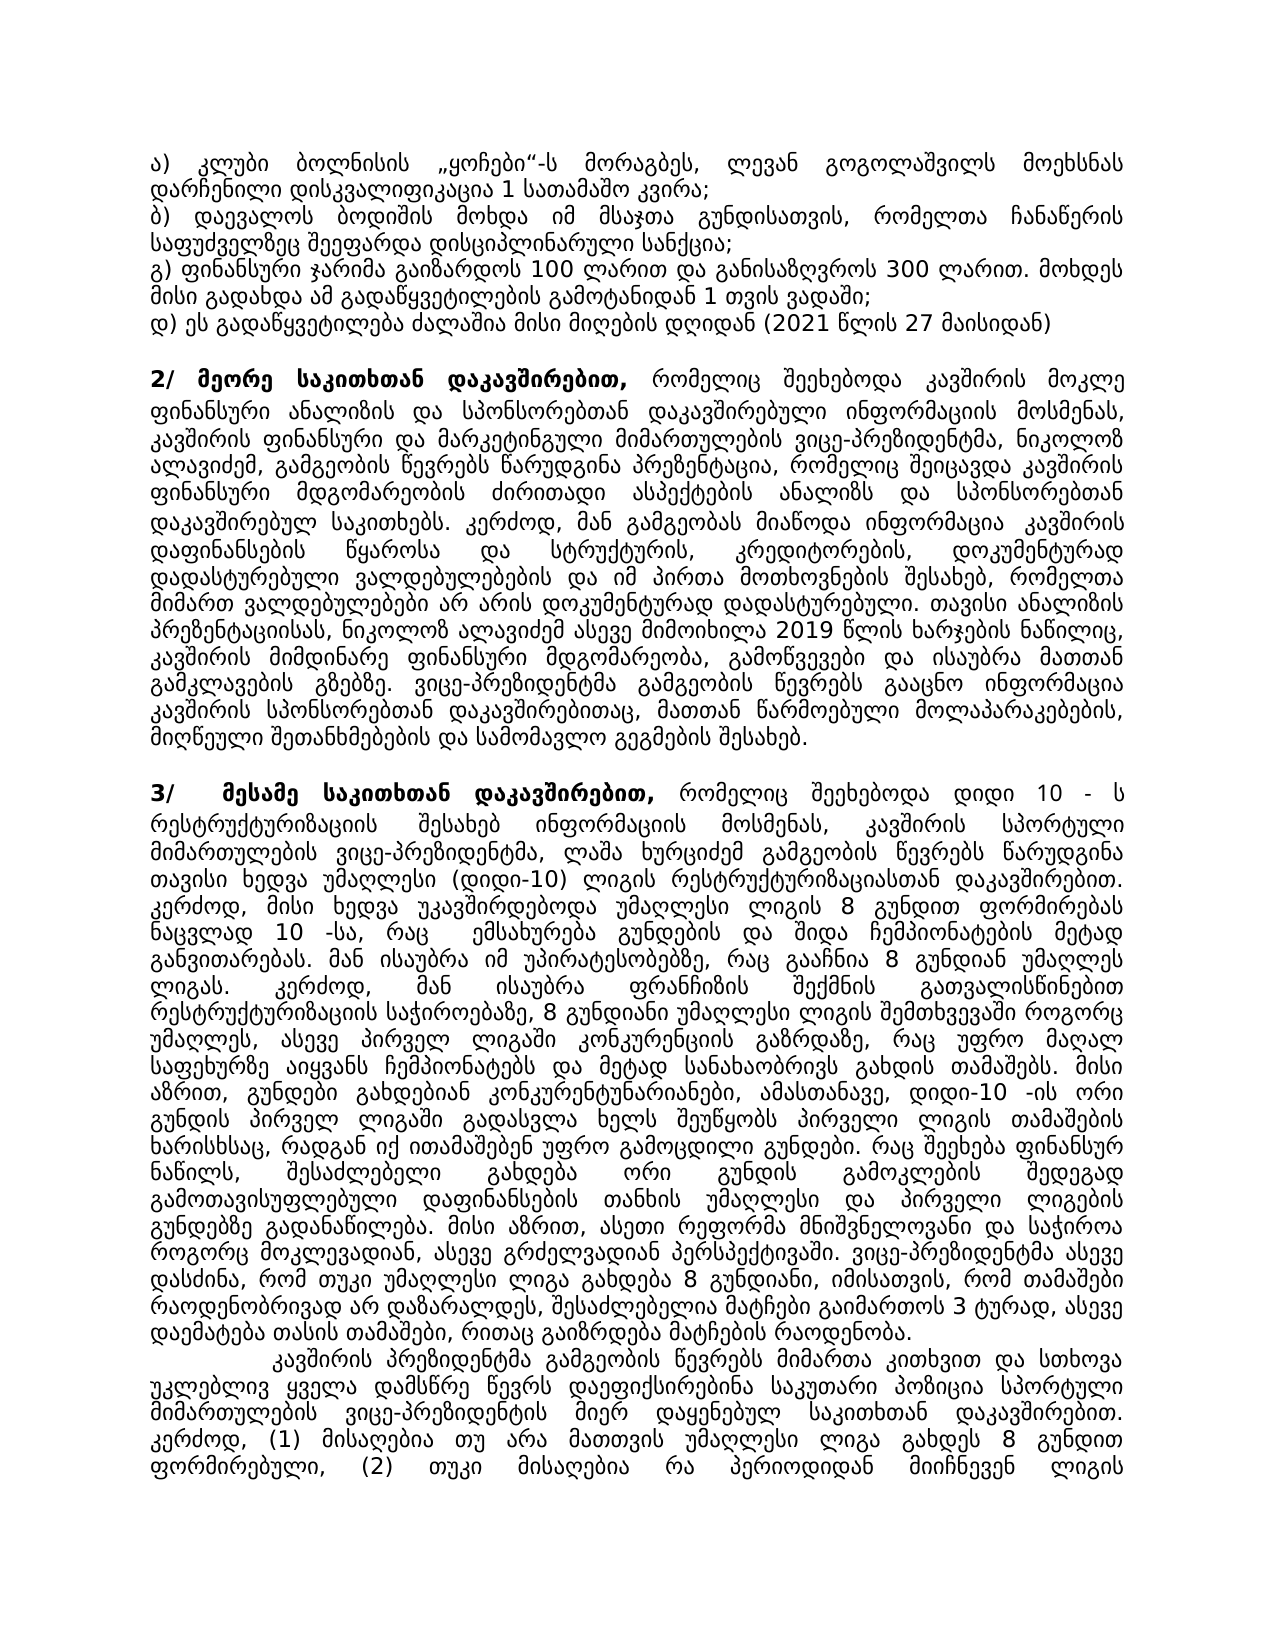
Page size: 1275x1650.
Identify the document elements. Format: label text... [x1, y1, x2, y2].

text ა) კლუბი ბოლნისის „ყოჩები“-ს მორაგბეს, ლევან გოგოლაშვილს მოეხსნას დარჩენილი დისკვალიფიკაცია 1 სათამაშო კვირა; [150, 150, 1125, 203]
text გ) ფინანსური ჯარიმა გაიზარდოს 100 ლარით და განისაზღვროს 300 ლარით. მოხდეს მისი გადახდა ამ გადაწყვეტილების გამოტანიდან 1 თვის ვადაში; [150, 257, 1125, 310]
text ბ) დაევალოს ბოდიშის მოხდა იმ მსაჯთა გუნდისათვის, რომელთა ჩანაწერის საფუძველზეც შეეფარდა დისციპლინარული სანქცია; [150, 203, 1125, 257]
text 3/ მესამე საკითხთან დაკავშირებით, რომელიც შეეხებოდა დიდი 10 - ს რესტრუქტურიზაციის შესახებ ინფორმაციის მოსმენას, კავშირის სპორტული მიმართულების ვიცე-პრეზიდენტმა, ლაშა ხურციძემ გამგეობის წევრებს წარუდგინა თავისი ხედვა უმაღლესი (დიდი-10) ლიგის რესტრუქტურიზაციასთან დაკავშირებით. კერძოდ, მისი ხედვა უკავშირდებოდა უმაღლესი ლიგის 8 გუნდით ფორმირებას ნაცვლად 10 -სა, რაც ემსახურება გუნდების და შიდა ჩემპიონატების მეტად განვითარებას. მან ისაუბრა იმ უპირატესობებზე, რაც გააჩნია 8 გუნდიან უმაღლეს ლიგას. კერძოდ, მან ისაუბრა ფრანჩიზის შექმნის გათვალისწინებით რესტრუქტურიზაციის საჭიროებაზე, 8 გუნდიანი უმაღლესი ლიგის შემთხვევაში როგორც უმაღლეს, ასევე პირველ ლიგაში კონკურენციის გაზრდაზე, რაც უფრო მაღალ საფეხურზე აიყვანს ჩემპიონატებს და მეტად სანახაობრივს გახდის თამაშებს. მისი აზრით, გუნდები გახდებიან კონკურენტუნარიანები, ამასთანავე, დიდი-10 -ის ორი გუნდის პირველ ლიგაში გადასვლა ხელს შეუწყობს პირველი ლიგის თამაშების ხარისხსაც, რადგან იქ ითამაშებენ უფრო გამოცდილი გუნდები. რაც შეეხება ფინანსურ ნაწილს, შესაძლებელი გახდება ორი გუნდის გამოკლების შედეგად გამოთავისუფლებული დაფინანსების თანხის უმაღლესი და პირველი ლიგების გუნდებზე გადანაწილება. მისი აზრით, ასეთი რეფორმა მნიშვნელოვანი და საჭიროა როგორც მოკლევადიან, ასევე გრძელვადიან პერსპექტივაში. ვიცე-პრეზიდენტმა ასევე დასძინა, რომ თუკი უმაღლესი ლიგა გახდება 8 გუნდიანი, იმისათვის, რომ თამაშები რაოდენობრივად არ დაზარალდეს, შესაძლებელია მატჩები გაიმართოს 3 ტურად, ასევე დაემატება თასის თამაშები, რითაც გაიზრდება მატჩების რაოდენობა. [150, 777, 1125, 1346]
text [150, 1346, 1125, 1479]
text 2/ მეორე საკითხთან დაკავშირებით, რომელიც შეეხებოდა კავშირის მოკლე ფინანსური ანალიზის და სპონსორებთან დაკავშირებული ინფორმაციის მოსმენას, კავშირის ფინანსური და მარკეტინგული მიმართულების ვიცე-პრეზიდენტმა, ნიკოლოზ ალავიძემ, გამგეობის წევრებს წარუდგინა პრეზენტაცია, რომელიც შეიცავდა კავშირის ფინანსური მდგომარეობის ძირითადი ასპექტების ანალიზს და სპონსორებთან დაკავშირებულ საკითხებს. კერძოდ, მან გამგეობას მიაწოდა ინფორმაცია კავშირის დაფინანსების წყაროსა და სტრუქტურის, კრედიტორების, დოკუმენტურად დადასტურებული ვალდებულებების და იმ პირთა მოთხოვნების შესახებ, რომელთა მიმართ ვალდებულებები არ არის დოკუმენტურად დადასტურებული. თავისი ანალიზის პრეზენტაციისას, ნიკოლოზ ალავიძემ ასევე მიმოიხილა 2019 წლის ხარჯების ნაწილიც, კავშირის მიმდინარე ფინანსური მდგომარეობა, გამოწვევები და ისაუბრა მათთან გამკლავების გზებზე. ვიცე-პრეზიდენტმა გამგეობის წევრებს გააცნო ინფორმაცია კავშირის სპონსორებთან დაკავშირებითაც, მათთან წარმოებული მოლაპარაკებების, მიღწეული შეთანხმებების და სამომავლო გეგმების შესახებ. [150, 363, 1125, 750]
text დ) ეს გადაწყვეტილება ძალაშია მისი მიღების დღიდან (2021 წლის 27 მაისიდან) [150, 310, 1125, 337]
